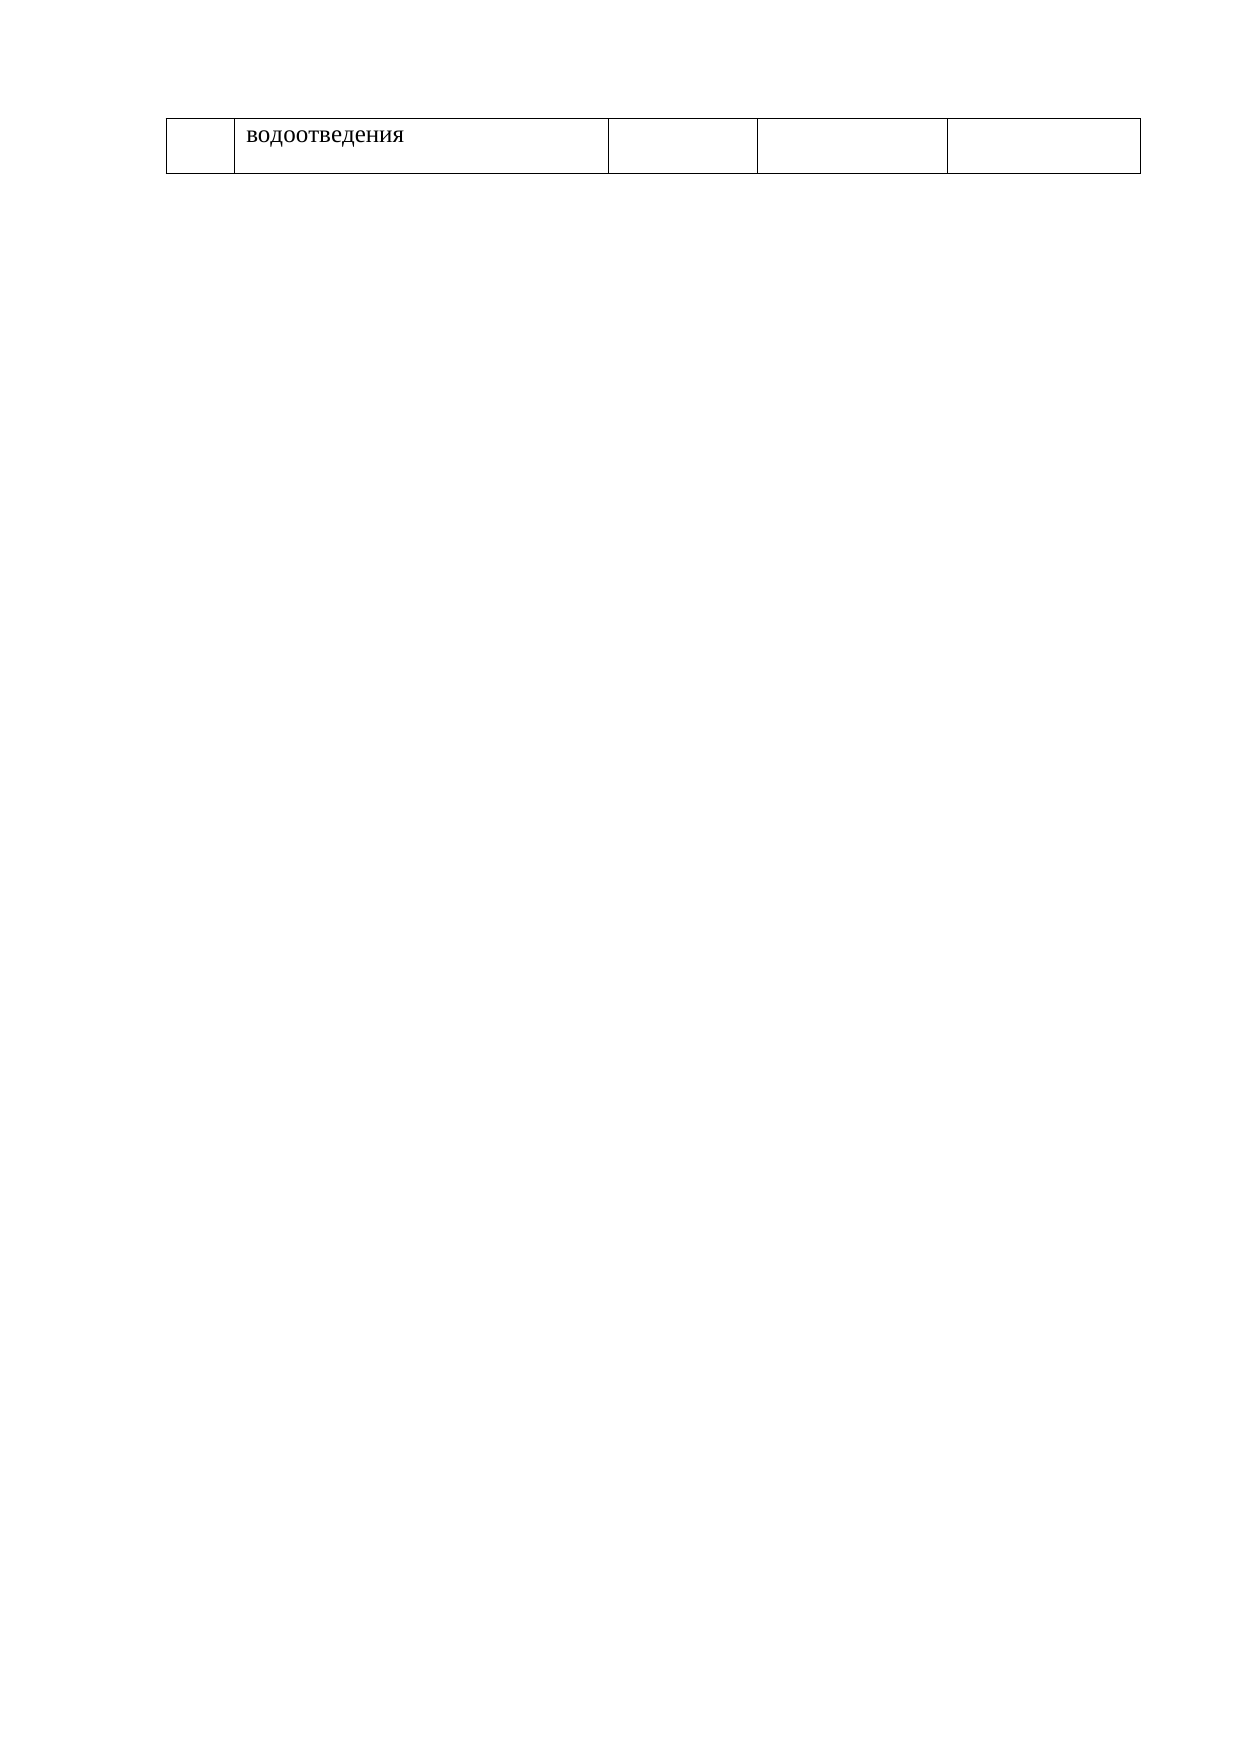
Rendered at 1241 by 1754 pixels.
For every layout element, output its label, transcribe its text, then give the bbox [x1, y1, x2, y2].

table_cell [235, 119, 608, 173]
table_cell 1-3 [609, 119, 757, 173]
table_cell 0,04 [758, 119, 947, 173]
table_cell 4. [167, 119, 234, 173]
table_cell - [948, 119, 1140, 173]
